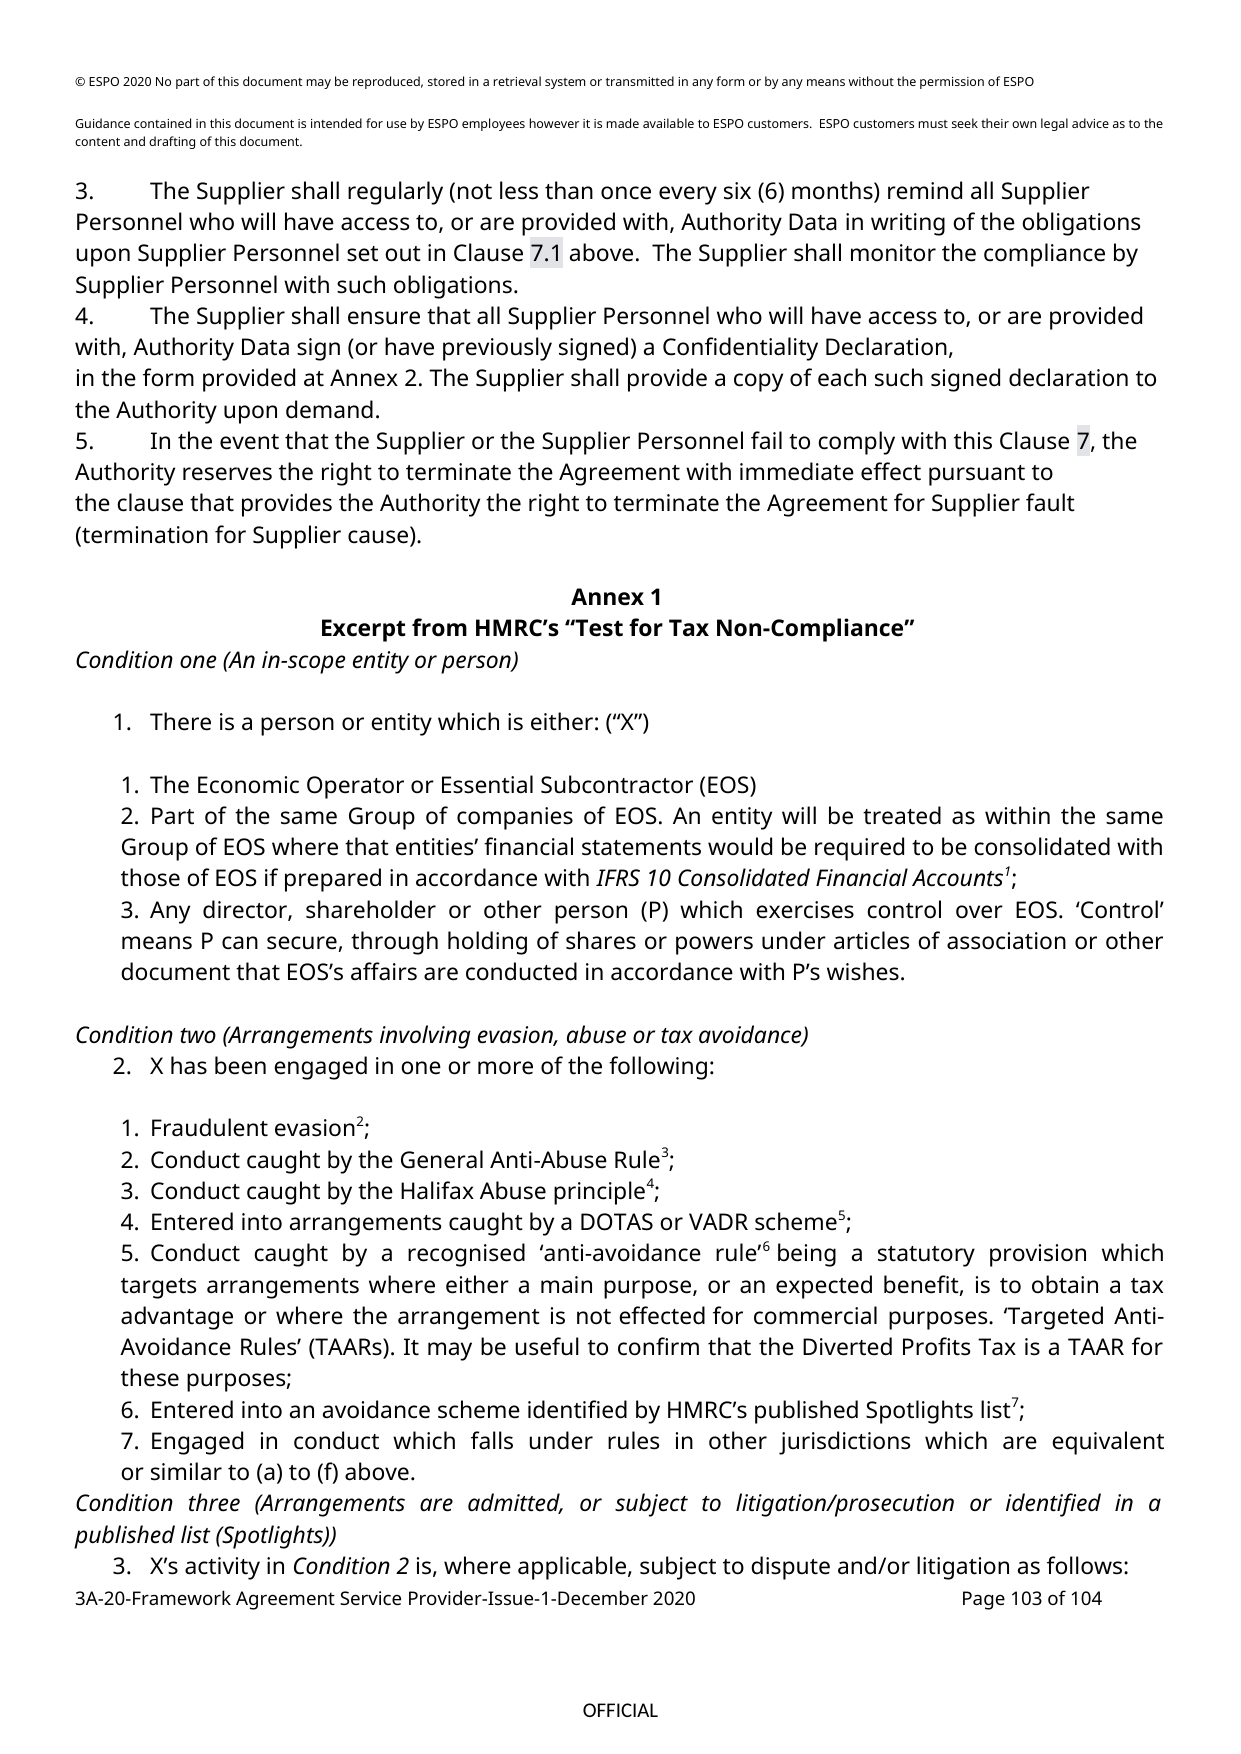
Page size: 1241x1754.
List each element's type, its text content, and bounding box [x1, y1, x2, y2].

list Engaged in conduct which falls under rules in other jurisdictions which are equivalent or similar to (a) to (f) above. [120, 1425, 1165, 1487]
text Condition two (Arrangements involving evasion, abuse or tax avoidance) [75, 1018, 1165, 1050]
text Annex 1 [75, 581, 1165, 612]
text Excerpt from HMRC’s “Test for Tax Non-Compliance” [75, 612, 1165, 643]
list Conduct caught by a recognised ‘anti-avoidance rule’6 being a statutory provision which targets arrangements where either a main purpose, or an expected benefit, is to obtain a tax advantage or where the arrangement is not effected for commercial purposes. ‘Targeted Anti-Avoidance Rules’ (TAARs). It may be useful to confirm that the Diverted Profits Tax is a TAAR for these purposes; [120, 1237, 1165, 1393]
text Condition three (Arrangements are admitted, or subject to litigation/prosecution or identified in a published list (Spotlights)) [75, 1487, 1165, 1550]
list The Supplier shall regularly (not less than once every six (6) months) remind all Supplier Personnel who will have access to, or are provided with, Authority Data in writing of the obligations upon Supplier Personnel set out in Clause 7.1 above. The Supplier shall monitor the compliance by Supplier Personnel with such obligations. [75, 175, 1165, 300]
list The Supplier shall ensure that all Supplier Personnel who will have access to, or are provided with, Authority Data sign (or have previously signed) a Confidentiality Declaration, in the form provided at Annex 2. The Supplier shall provide a copy of each such signed declaration to the Authority upon demand. [75, 300, 1165, 425]
list In the event that the Supplier or the Supplier Personnel fail to comply with this Clause 7, the Authority reserves the right to terminate the Agreement with immediate effect pursuant to the clause that provides the Authority the right to terminate the Agreement for Supplier fault (termination for Supplier cause). [75, 425, 1165, 550]
list Conduct caught by the General Anti-Abuse Rule3; [120, 1143, 1165, 1175]
list Part of the same Group of companies of EOS. An entity will be treated as within the same Group of EOS where that entities’ financial statements would be required to be consolidated with those of EOS if prepared in accordance with IFRS 10 Consolidated Financial Accounts1; [120, 800, 1165, 893]
list X has been engaged in one or more of the following: [112, 1050, 1165, 1081]
list X’s activity in Condition 2 is, where applicable, subject to dispute and/or litigation as follows: [112, 1550, 1165, 1581]
list Entered into an avoidance scheme identified by HMRC’s published Spotlights list7; [120, 1393, 1165, 1425]
text Condition one (An in-scope entity or person) [75, 643, 1165, 675]
list There is a person or entity which is either: (“X”) [112, 706, 1165, 737]
list The Economic Operator or Essential Subcontractor (EOS) [120, 768, 1165, 800]
list Fraudulent evasion2; [120, 1112, 1165, 1143]
list Any director, shareholder or other person (P) which exercises control over EOS. ‘Control’ means P can secure, through holding of shares or powers under articles of association or other document that EOS’s affairs are conducted in accordance with P’s wishes. [120, 893, 1165, 987]
list Entered into arrangements caught by a DOTAS or VADR scheme5; [120, 1206, 1165, 1237]
list Conduct caught by the Halifax Abuse principle4; [120, 1175, 1165, 1206]
